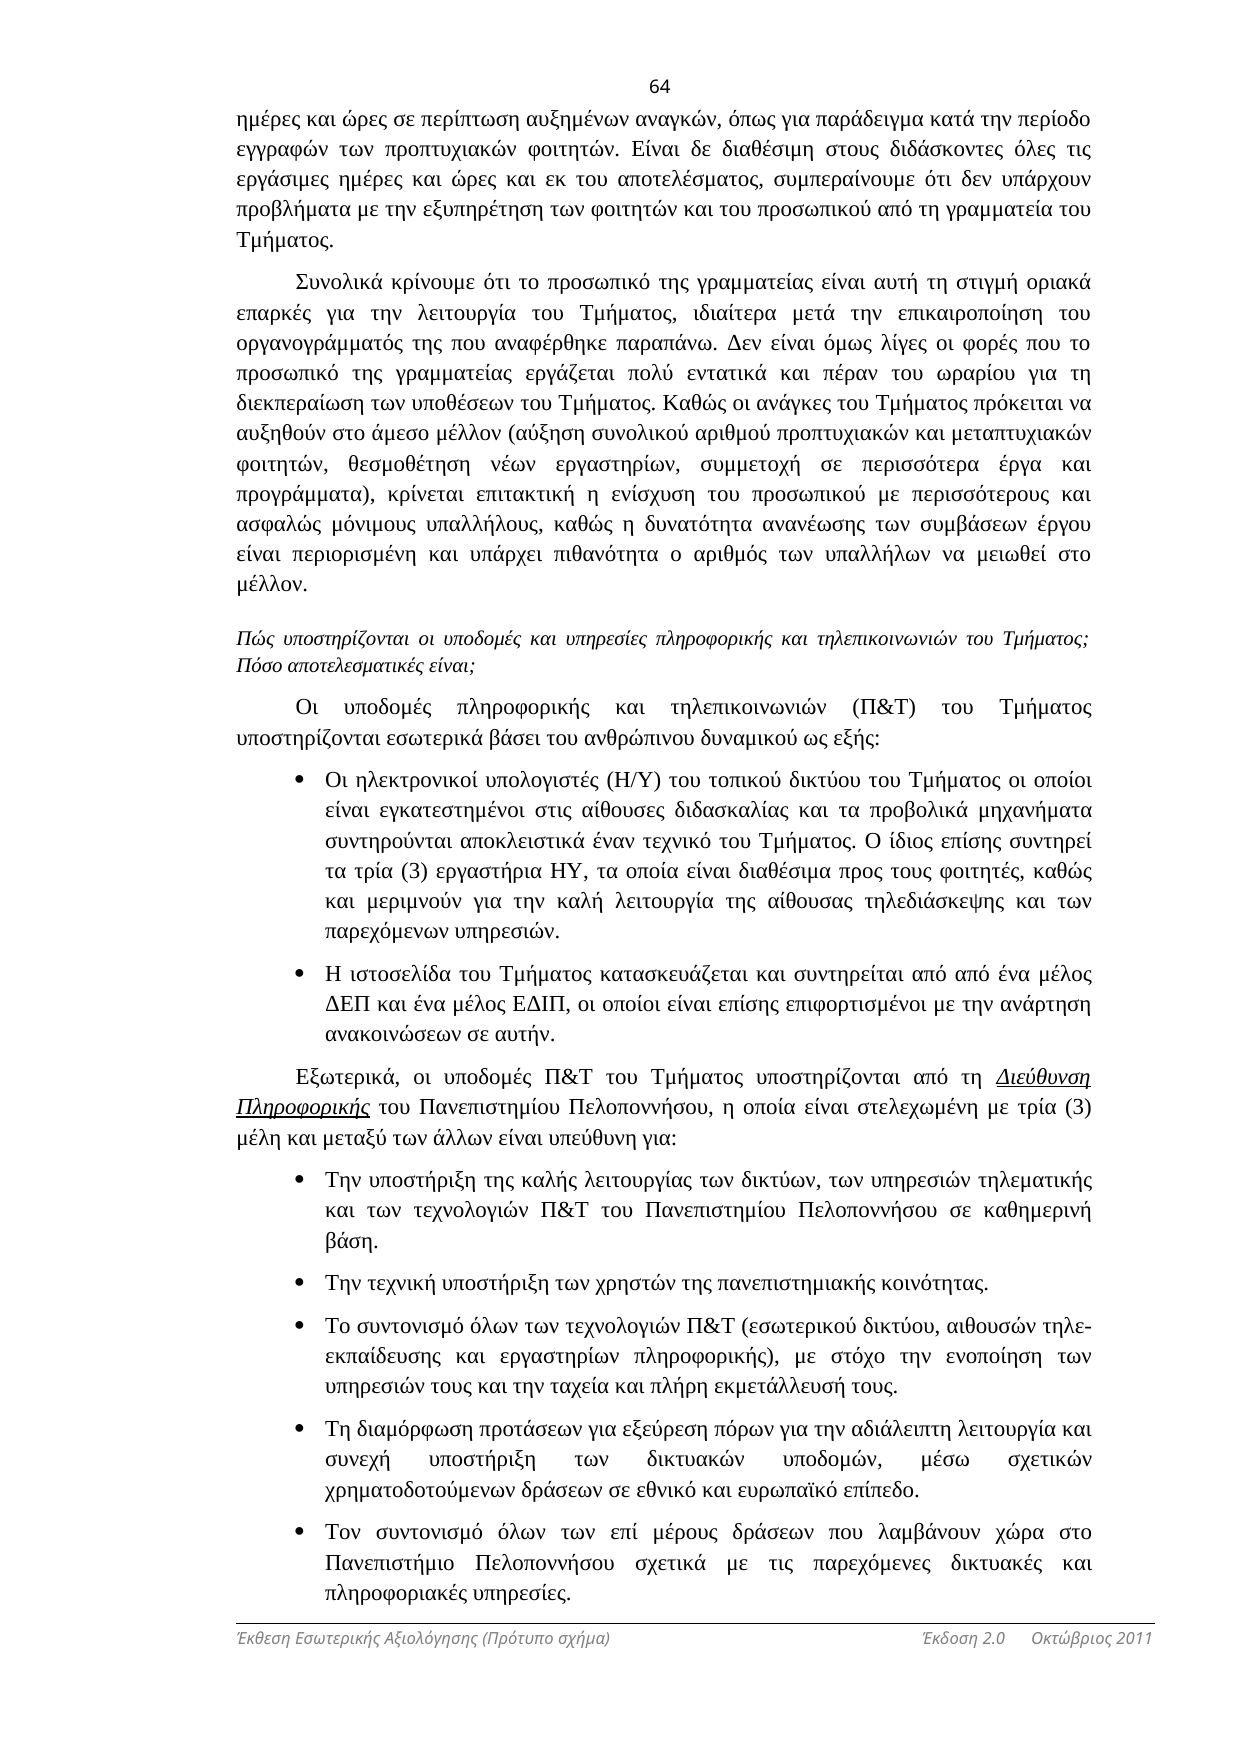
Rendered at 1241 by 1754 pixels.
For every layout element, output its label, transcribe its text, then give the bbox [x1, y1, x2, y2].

text Συνολικά κρίνουμε ότι το προσωπικό της γραμματείας είναι αυτή τη στιγμή οριακά επαρκές για την λειτουργία του Τμήματος, ιδιαίτερα μετά την επικαιροποίηση του οργανογράμματός της που αναφέρθηκε παραπάνω. Δεν είναι όμως λίγες οι φορές που το προσωπικό της γραμματείας εργάζεται πολύ εντατικά και πέραν του ωραρίου για τη διεκπεραίωση των υποθέσεων του Τμήματος. Καθώς οι ανάγκες του Τμήματος πρόκειται να αυξηθούν στο άμεσο μέλλον (αύξηση συνολικού αριθμού προπτυχιακών και μεταπτυχιακών φοιτητών, θεσμοθέτηση νέων εργαστηρίων, συμμετοχή σε περισσότερα έργα και προγράμματα), κρίνεται επιτακτική η ενίσχυση του προσωπικού με περισσότερους και ασφαλώς μόνιμους υπαλλήλους, καθώς η δυνατότητα ανανέωσης των συμβάσεων έργου είναι περιορισμένη και υπάρχει πιθανότητα ο αριθμός των υπαλλήλων να μειωθεί στο μέλλον. [236, 268, 1092, 597]
text Πώς υποστηρίζονται οι υποδομές και υπηρεσίες πληροφορικής και τηλεπικοινωνιών του Τμήματος; Πόσο αποτελεσματικές είναι; [236, 626, 1092, 677]
list Τη διαμόρφωση προτάσεων για εξεύρεση πόρων για την αδιάλειπτη λειτουργία και συνεχή υποστήριξη των δικτυακών υποδομών, μέσω σχετικών χρηματοδοτούμενων δράσεων σε εθνικό και ευρωπαϊκό επίπεδο. [295, 1415, 1093, 1502]
list Οι ηλεκτρονικοί υπολογιστές (Η/Υ) του τοπικού δικτύου του Τμήματος οι οποίοι είναι εγκατεστημένοι στις αίθουσες διδασκαλίας και τα προβολικά μηχανήματα συντηρούνται αποκλειστικά έναν τεχνικό του Τμήματος. Ο ίδιος επίσης συντηρεί τα τρία (3) εργαστήρια ΗΥ, τα οποία είναι διαθέσιμα προς τους φοιτητές, καθώς και μεριμνούν για την καλή λειτουργία της αίθουσας τηλεδιάσκεψης και των παρεχόμενων υπηρεσιών. [295, 766, 1093, 944]
list Την υποστήριξη της καλής λειτουργίας των δικτύων, των υπηρεσιών τηλεματικής και των τεχνολογιών Π&Τ του Πανεπιστημίου Πελοποννήσου σε καθημερινή βάση. [295, 1166, 1093, 1253]
text Οι υποδομές πληροφορικής και τηλεπικοινωνιών (Π&Τ) του Τμήματος υποστηρίζονται εσωτερικά βάσει του ανθρώπινου δυναμικού ως εξής: [236, 693, 1092, 750]
list Το συντονισμό όλων των τεχνολογιών Π&Τ (εσωτερικού δικτύου, αιθουσών τηλε-εκπαίδευσης και εργαστηρίων πληροφορικής), με στόχο την ενοποίηση των υπηρεσιών τους και την ταχεία και πλήρη εκμετάλλευσή τους. [295, 1312, 1093, 1399]
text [236, 105, 1092, 252]
list Τον συντονισμό όλων των επί μέρους δράσεων που λαμβάνουν χώρα στο Πανεπιστήμιο Πελοποννήσου σχετικά με τις παρεχόμενες δικτυακές και πληροφοριακές υπηρεσίες. [295, 1518, 1093, 1605]
text Εξωτερικά, οι υποδομές Π&Τ του Τμήματος υποστηρίζονται από τη Διεύθυνση Πληροφορικής του Πανεπιστημίου Πελοποννήσου, η οποία είναι στελεχωμένη με τρία (3) μέλη και μεταξύ των άλλων είναι υπεύθυνη για: [236, 1063, 1092, 1150]
list Η ιστοσελίδα του Τμήματος κατασκευάζεται και συντηρείται από από ένα μέλος ΔΕΠ και ένα μέλος ΕΔΙΠ, οι οποίοι είναι επίσης επιφορτισμένοι με την ανάρτηση ανακοινώσεων σε αυτήν. [295, 960, 1093, 1047]
list Την τεχνική υποστήριξη των χρηστών της πανεπιστημιακής κοινότητας. [295, 1269, 1093, 1296]
